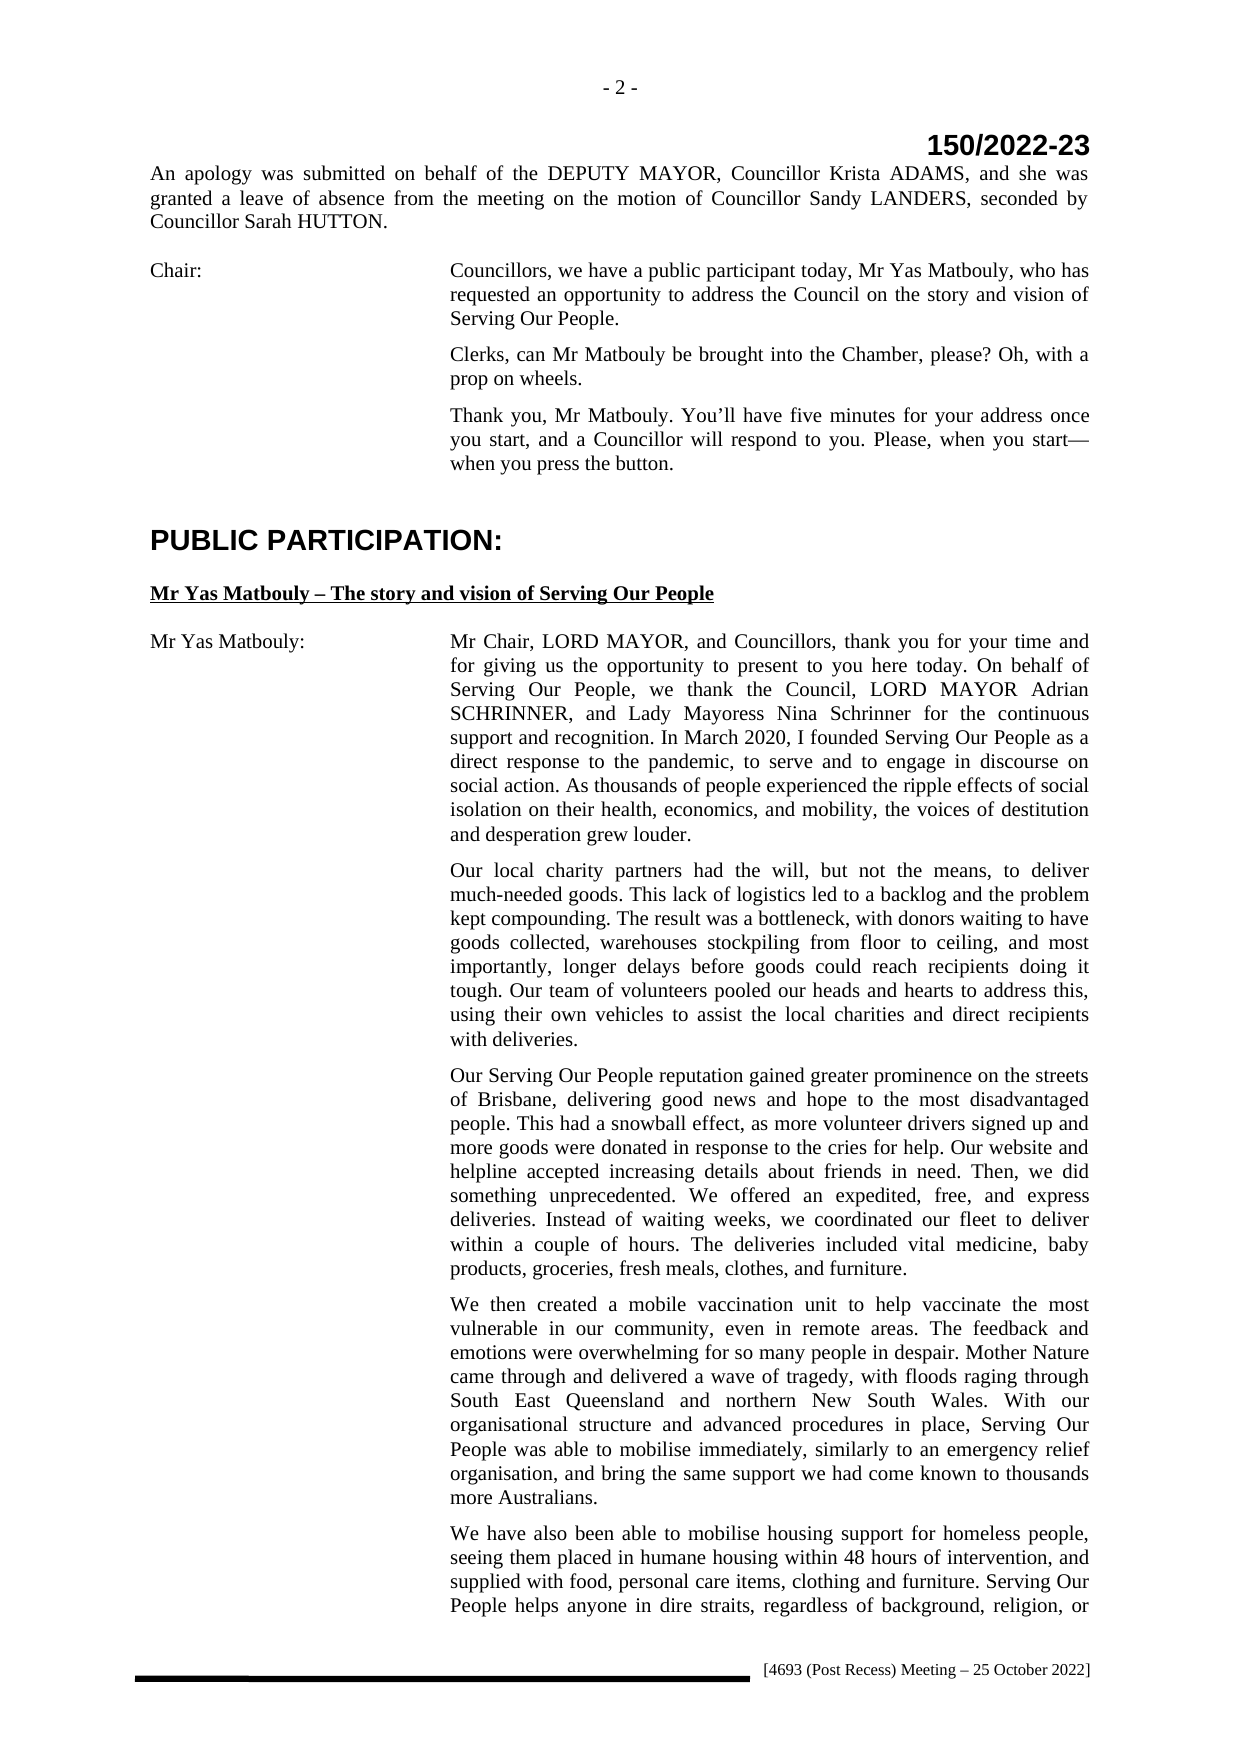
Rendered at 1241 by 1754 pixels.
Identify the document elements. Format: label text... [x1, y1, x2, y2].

text We then created a mobile vaccination unit to help vaccinate the most vulnerable in our community, even in remote areas. The feedback and emotions were overwhelming for so many people in despair. Mother Nature came through and delivered a wave of tragedy, with floods raging through South East Queensland and northern New South Wales. With our organisational structure and advanced procedures in place, Serving Our People was able to mobilise immediately, similarly to an emergency relief organisation, and bring the same support we had come known to thousands more Australians. [450, 1292, 1090, 1509]
text Chair: Councillors, we have a public participant today, Mr Yas Matbouly, who has requested an opportunity to address the Council on the story and vision of Serving Our People. [150, 258, 1090, 330]
text Clerks, can Mr Matbouly be brought into the Chamber, please? Oh, with a prop on wheels. [450, 342, 1090, 390]
text Mr Yas Matbouly: Mr Chair, LORD MAYOR, and Councillors, thank you for your time and for giving us the opportunity to present to you here today. On behalf of Serving Our People, we thank the Council, LORD MAYOR Adrian SCHRINNER, and Lady Mayoress Nina Schrinner for the continuous support and recognition. In March 2020, I founded Serving Our People as a direct response to the pandemic, to serve and to engage in discourse on social action. As thousands of people experienced the ripple effects of social isolation on their health, economics, and mobility, the voices of destitution and desperation grew louder. [150, 629, 1090, 846]
text An apology was submitted on behalf of the DEPUTY MAYOR, Councillor Krista ADAMS, and she was granted a leave of absence from the meeting on the motion of Councillor Sandy LANDERS, seconded by Councillor Sarah HUTTON. [150, 161, 1090, 233]
text 150/2022-23 [150, 128, 1090, 161]
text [450, 1521, 1090, 1617]
text Our Serving Our People reputation gained greater prominence on the streets of Brisbane, delivering good news and hope to the most disadvantaged people. This had a snowball effect, as more volunteer drivers signed up and more goods were donated in response to the cries for help. Our website and helpline accepted increasing details about friends in need. Then, we did something unprecedented. We offered an expedited, free, and express deliveries. Instead of waiting weeks, we coordinated our fleet to deliver within a couple of hours. The deliveries included vital medicine, baby products, groceries, fresh meals, clothes, and furniture. [450, 1063, 1090, 1279]
text Mr Yas Matbouly – The story and vision of Serving Our People [150, 581, 1090, 605]
subtitle PUBLIC PARTICIPATION: [150, 523, 1090, 557]
text Our local charity partners had the will, but not the means, to deliver much-needed goods. This lack of logistics led to a backlog and the problem kept compounding. The result was a bottleneck, with donors waiting to have goods collected, warehouses stockpiling from floor to ceiling, and most importantly, longer delays before goods could reach recipients doing it tough. Our team of volunteers pooled our heads and hearts to address this, using their own vehicles to assist the local charities and direct recipients with deliveries. [450, 858, 1090, 1051]
text Thank you, Mr Matbouly. You’ll have five minutes for your address once you start, and a Councillor will respond to you. Please, when you start—when you press the button. [450, 403, 1090, 475]
